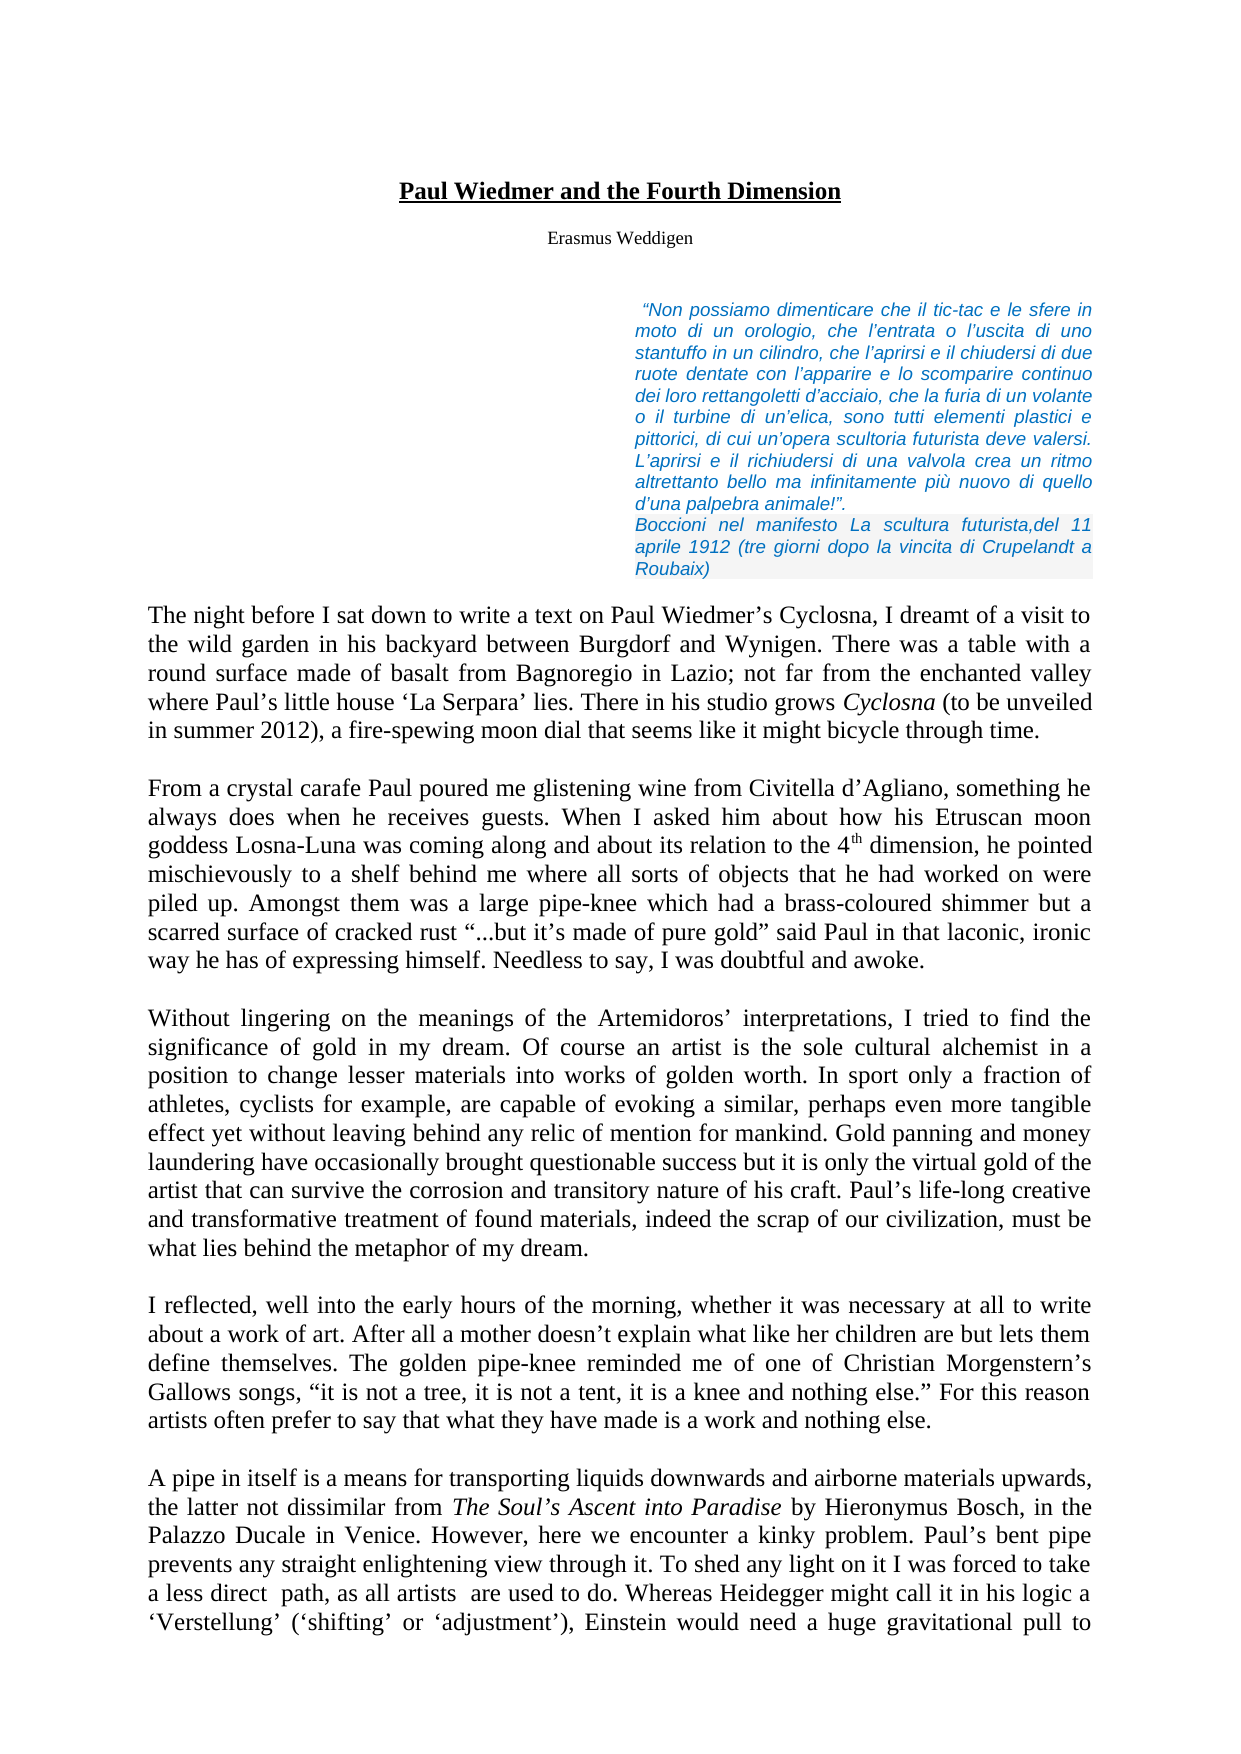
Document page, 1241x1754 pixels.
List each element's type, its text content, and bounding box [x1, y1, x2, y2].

text Without lingering on the meanings of the Artemidoros’ interpretations, I tried to find the significance of gold in my dream. Of course an artist is the sole cultural alchemist in a position to change lesser materials into works of golden worth. In sport only a fraction of athletes, cyclists for example, are capable of evoking a similar, perhaps even more tangible effect yet without leaving behind any relic of mention for mankind. Gold panning and money laundering have occasionally brought questionable success but it is only the virtual gold of the artist that can survive the corrosion and transitory nature of his craft. Paul’s life-long creative and transformative treatment of found materials, indeed the scrap of our civilization, must be what lies behind the metaphor of my dream. [148, 1003, 1093, 1262]
text Erasmus Weddigen [148, 227, 1093, 248]
text I reflected, well into the early hours of the morning, whether it was necessary at all to write about a work of art. After all a mother doesn’t explain what like her children are but lets them define themselves. The golden pipe-knee reminded me of one of Christian Morgenstern’s Gallows songs, “it is not a tree, it is not a tent, it is a knee and nothing else.” For this reason artists often prefer to say that what they have made is a work and nothing else. [148, 1290, 1093, 1434]
text The night before I sat down to write a text on Paul Wiedmer’s Cyclosna, I dreamt of a visit to the wild garden in his backyard between Burgdorf and Wynigen. There was a table with a round surface made of basalt from Bagnoregio in Lazio; not far from the enchanted valley where Paul’s little house ‘La Serpara’ lies. There in his studio grows Cyclosna (to be unveiled in summer 2012), a fire-spewing moon dial that seems like it might bicycle through time. [148, 600, 1093, 744]
text Boccioni nel manifesto La scultura futurista,del 11 aprile 1912 (tre giorni dopo la vincita di Crupelandt a Roubaix) [635, 514, 1093, 579]
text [148, 1463, 1093, 1635]
text From a crystal carafe Paul poured me glistening wine from Civitella d’Agliano, something he always does when he receives guests. When I asked him about how his Etruscan moon goddess Losna-Luna was coming along and about its relation to the 4th dimension, he pointed mischievously to a shelf behind me where all sorts of objects that he had worked on were piled up. Amongst them was a large pipe-knee which had a brass-coloured shimmer but a scarred surface of cracked rust “...but it’s made of pure gold” said Paul in that laconic, ironic way he has of expressing himself. Needless to say, I was doubtful and awoke. [148, 773, 1093, 974]
text Paul Wiedmer and the Fourth Dimension [148, 176, 1093, 205]
text “Non possiamo dimenticare che il tic-tac e le sfere in moto di un orologio, che l’entrata o l’uscita di uno stantuffo in un cilindro, che l’aprirsi e il chiudersi di due ruote dentate con l’apparire e lo scomparire continuo dei loro rettangoletti d’acciaio, che la furia di un volante o il turbine di un’elica, sono tutti elementi plastici e pittorici, di cui un’opera scultoria futurista deve valersi. L’aprirsi e il richiudersi di una valvola crea un ritmo altrettanto bello ma infinitamente più nuovo di quello d’una palpebra animale!”. [635, 298, 1093, 514]
